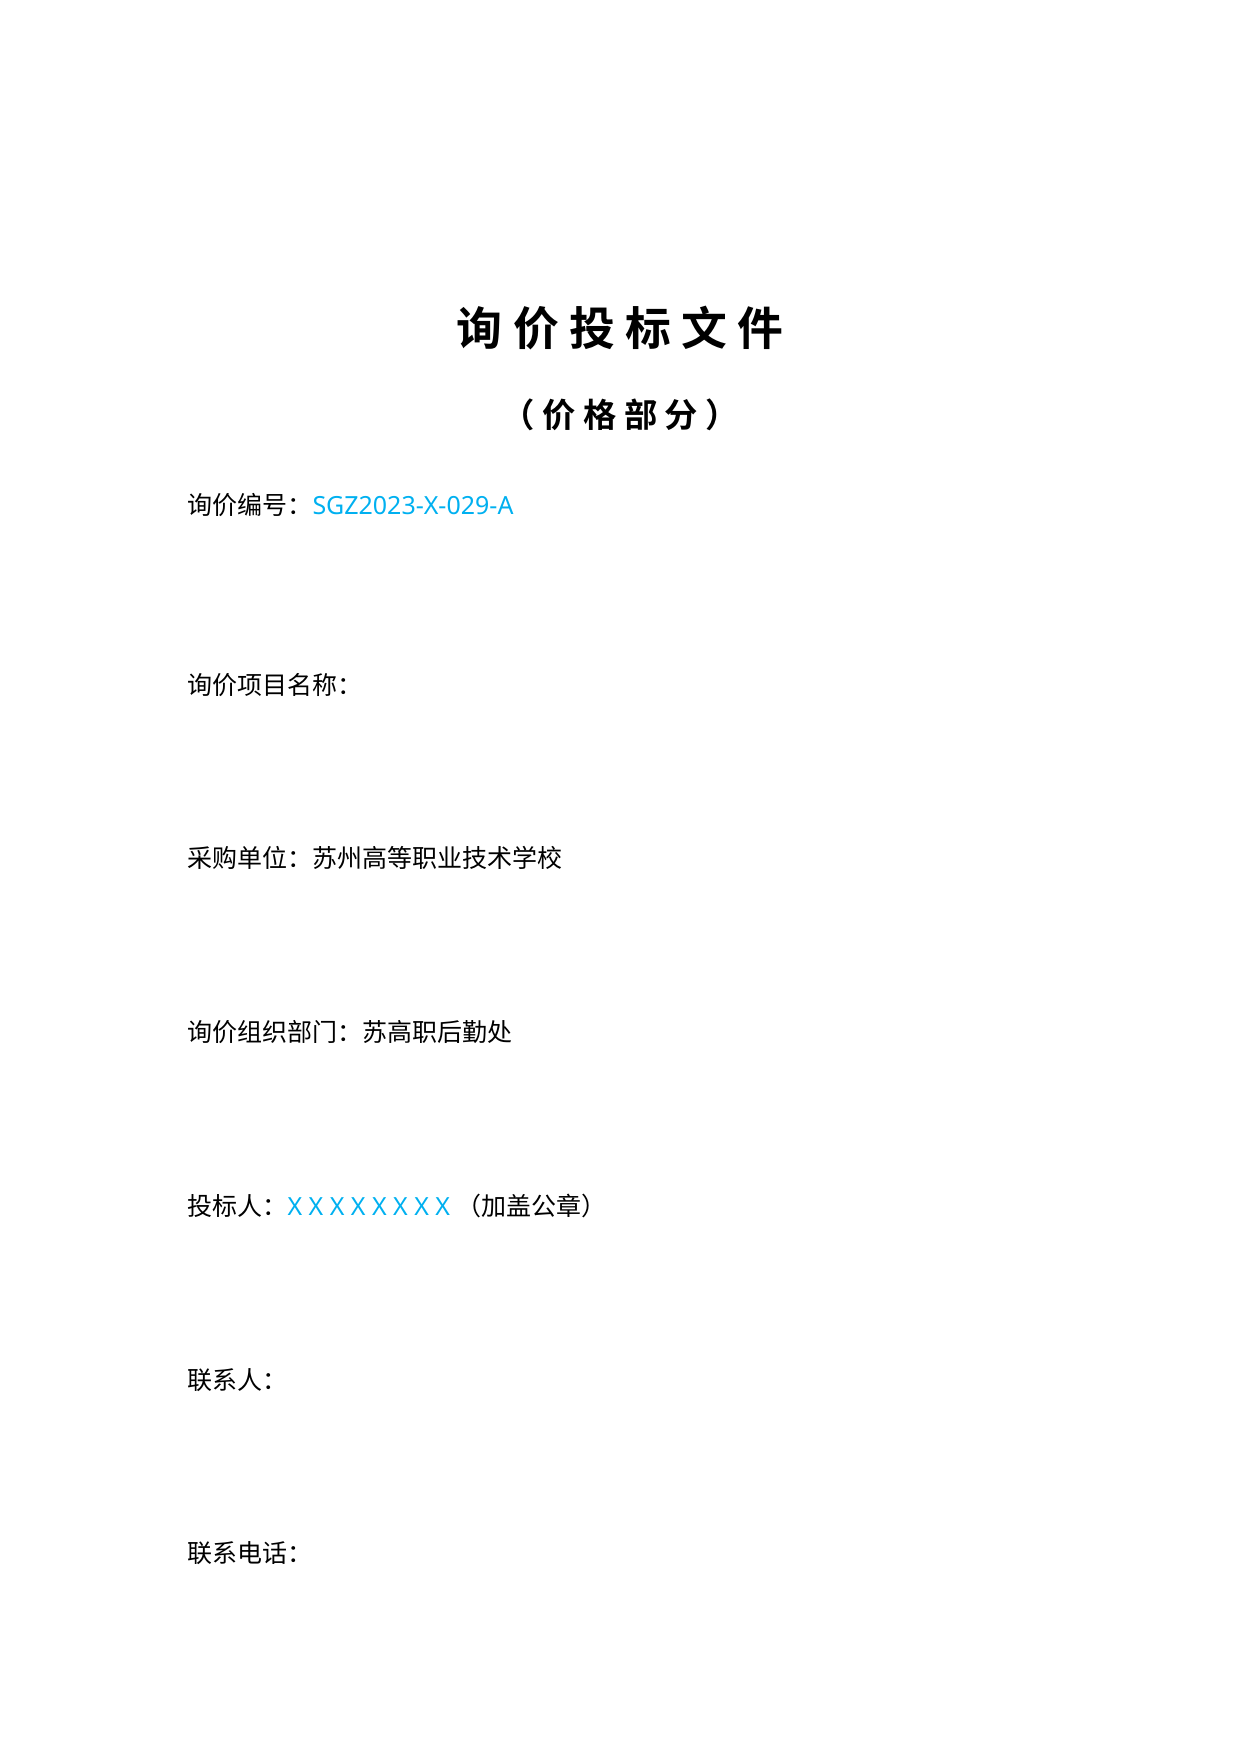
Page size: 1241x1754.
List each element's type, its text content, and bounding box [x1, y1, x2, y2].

text 询价项目名称： [187, 651, 1053, 716]
text 投标人：X X X X X X X X （加盖公章） [187, 1172, 1053, 1237]
text 询价组织部门：苏高职后勤处 [187, 998, 1053, 1063]
text 联系人： [187, 1346, 1053, 1411]
title 询 价 投 标 文 件 [187, 277, 1053, 374]
title 询价编号：SGZ2023-X-029-A [187, 471, 1053, 536]
text （ 价 格 部 分 ） [187, 381, 1053, 446]
text 联系电话： [187, 1519, 1053, 1584]
text 采购单位：苏州高等职业技术学校 [187, 824, 1053, 889]
